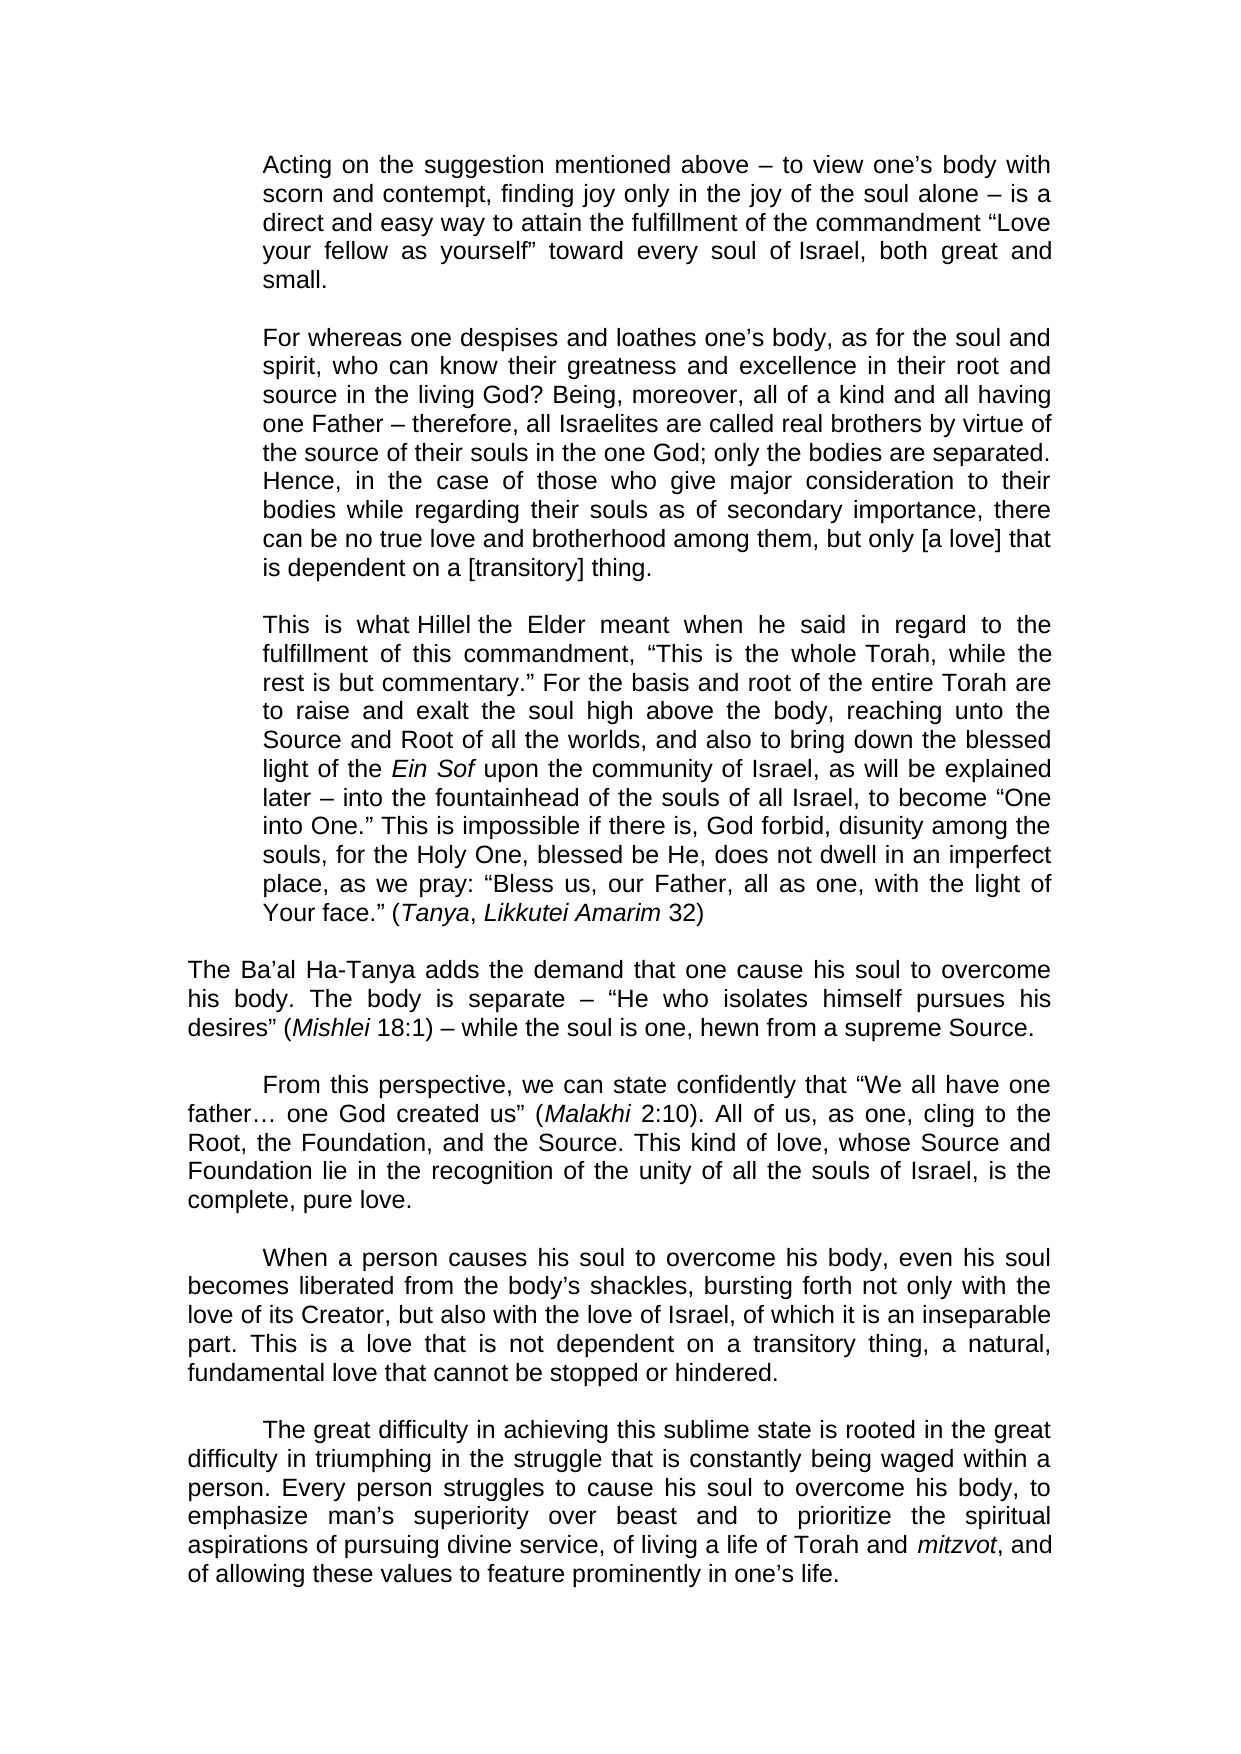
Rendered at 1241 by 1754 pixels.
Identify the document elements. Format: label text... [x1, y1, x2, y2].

text The great difficulty in achieving this sublime state is rooted in the great difficulty in triumphing in the struggle that is constantly being waged within a person. Every person struggles to cause his soul to overcome his body, to emphasize man’s superiority over beast and to prioritize the spiritual aspirations of pursuing divine service, of living a life of Torah and mitzvot, and of allowing these values to feature prominently in one’s life. [187, 1415, 1053, 1587]
text This is what Hillel the Elder meant when he said in regard to the fulfillment of this commandment, “This is the whole Torah, while the rest is but commentary.” For the basis and root of the entire Torah are to raise and exalt the soul high above the body, reaching unto the Source and Root of all the worlds, and also to bring down the blessed light of the Ein Sof upon the community of Israel, as will be explained later – into the fountainhead of the souls of all Israel, to become “One into One.” This is impossible if there is, God forbid, disunity among the souls, for the Holy One, blessed be He, does not dwell in an imperfect place, as we pray: “Bless us, our Father, all as one, with the light of Your face.” (Tanya, Likkutei Amarim 32) [262, 610, 1053, 926]
text From this perspective, we can state confidently that “We all have one father… one God created us” (Malakhi 2:10). All of us, as one, cling to the Root, the Foundation, and the Source. This kind of love, whose Source and Foundation lie in the recognition of the unity of all the souls of Israel, is the complete, pure love. [187, 1070, 1053, 1214]
text When a person causes his soul to overcome his body, even his soul becomes liberated from the body’s shackles, bursting forth not only with the love of its Creator, but also with the love of Israel, of which it is an inseparable part. This is a love that is not dependent on a transitory thing, a natural, fundamental love that cannot be stopped or hindered. [187, 1242, 1053, 1386]
text The Ba’al Ha-Tanya adds the demand that one cause his soul to overcome his body. The body is separate – “He who isolates himself pursues his desires” (Mishlei 18:1) – while the soul is one, hewn from a supreme Source. [187, 955, 1053, 1041]
text For whereas one despises and loathes one’s body, as for the soul and spirit, who can know their greatness and excellence in their root and source in the living God? Being, moreover, all of a kind and all having one Father – therefore, all Israelites are called real brothers by virtue of the source of their souls in the one God; only the bodies are separated. Hence, in the case of those who give major consideration to their bodies while regarding their souls as of secondary importance, there can be no true love and brotherhood among them, but only [a love] that is dependent on a [transitory] thing. [262, 322, 1053, 581]
text Acting on the suggestion mentioned above – to view one’s body with scorn and contempt, finding joy only in the joy of the soul alone – is a direct and easy way to attain the fulfillment of the commandment “Love your fellow as yourself” toward every soul of Israel, both great and small. [262, 150, 1053, 294]
